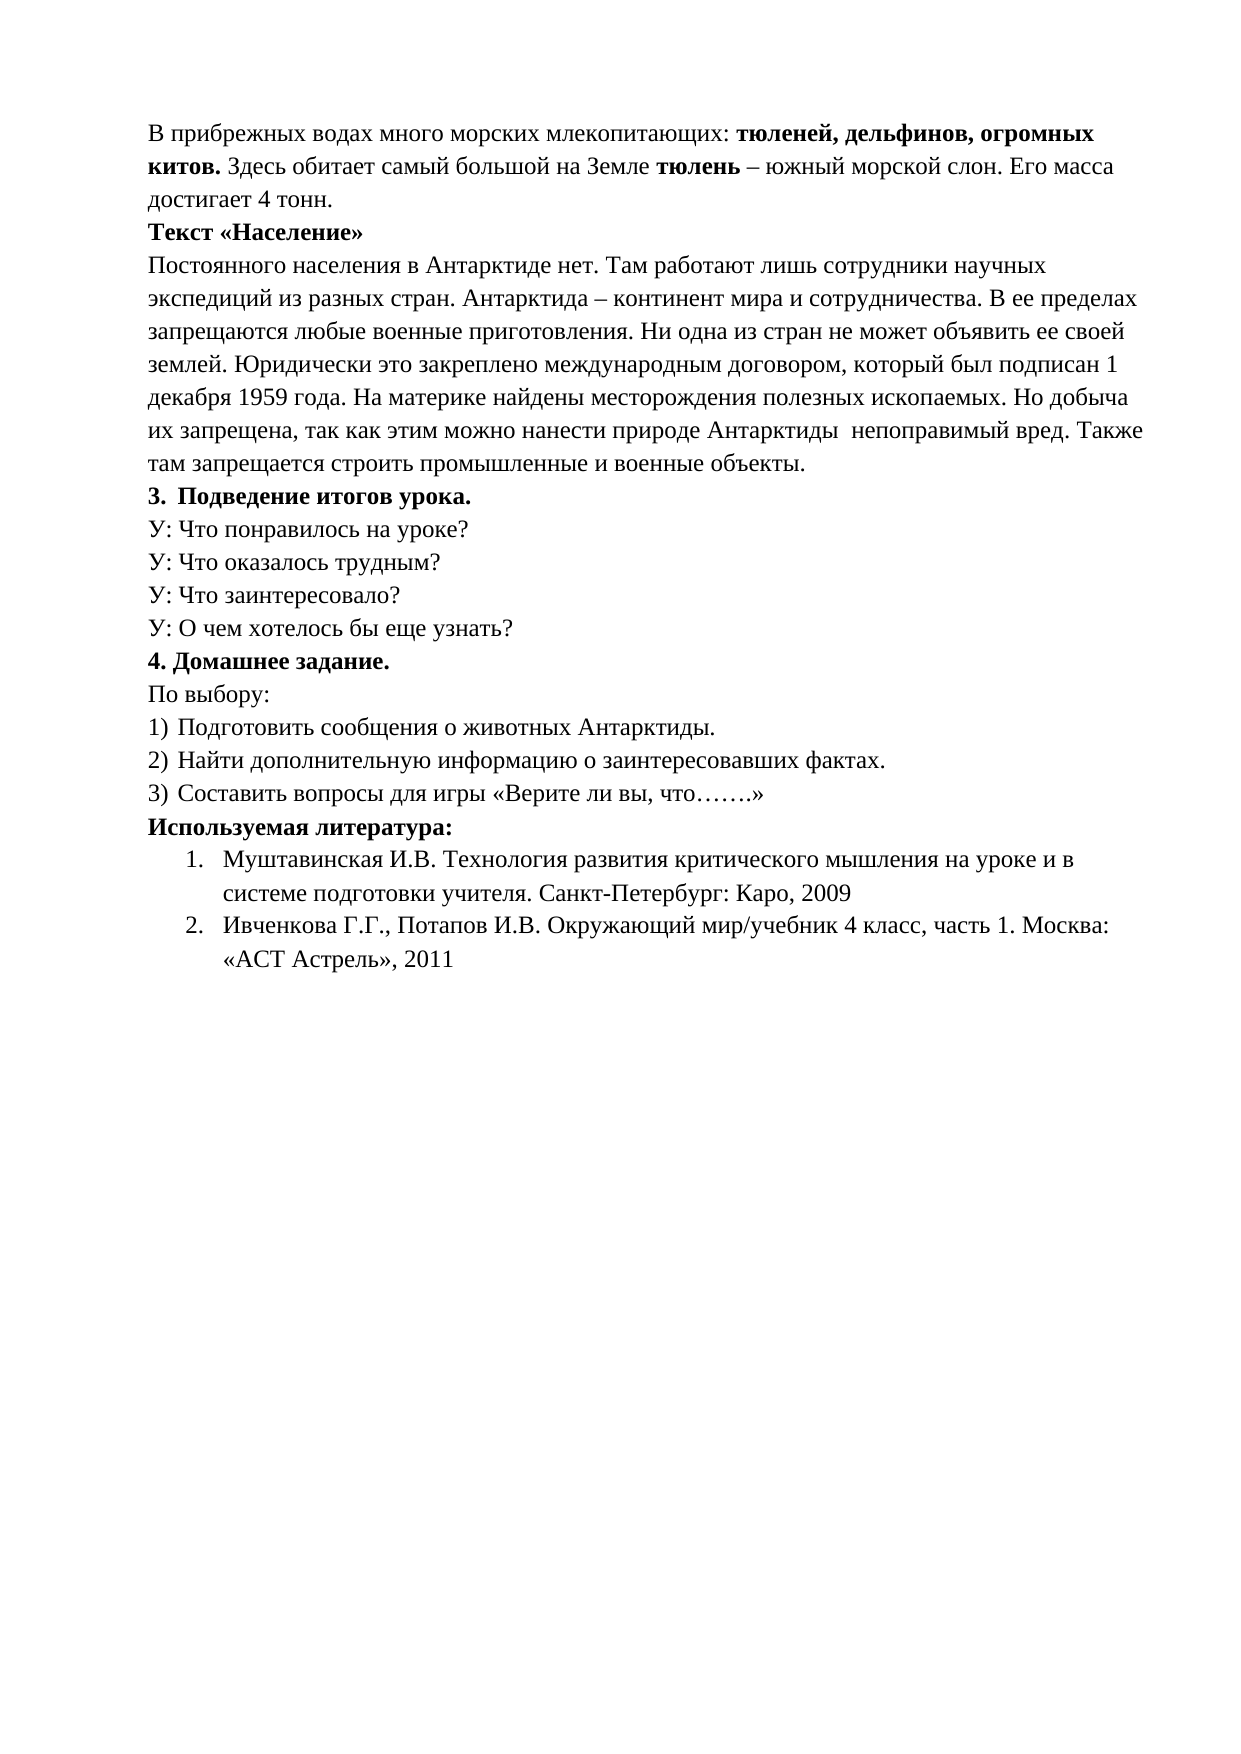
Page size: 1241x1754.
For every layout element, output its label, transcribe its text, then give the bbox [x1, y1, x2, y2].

list Ивченкова Г.Г., Потапов И.В. Окружающий мир/учебник 4 класс, часть 1. Москва: «АСТ Астрель», 2011 [185, 911, 1152, 972]
list Муштавинская И.В. Технология развития критического мышления на уроке и в системе подготовки учителя. Санкт-Петербург: Каро, 2009 [185, 844, 1152, 906]
text 4. Домашнее задание. [148, 646, 1152, 675]
text В прибрежных водах много морских млекопитающих: тюленей, дельфинов, огромных китов. Здесь обитает самый большой на Земле тюлень – южный морской слон. Его масса достигает 4 тонн. [148, 118, 1152, 213]
text У: О чем хотелось бы еще узнать? [148, 613, 1152, 642]
list Составить вопросы для игры «Верите ли вы, что…….» [148, 778, 1152, 807]
text Текст «Население» [148, 217, 1152, 246]
list Подготовить сообщения о животных Антарктиды. [148, 712, 1152, 741]
text У: Что понравилось на уроке? [148, 514, 1152, 543]
text Постоянного населения в Антарктиде нет. Там работают лишь сотрудники научных экспедиций из разных стран. Антарктида – континент мира и сотрудничества. В ее пределах запрещаются любые военные приготовления. Ни одна из стран не может объявить ее своей землей. Юридически это закреплено международным договором, который был подписан 1 декабря 1959 года. На материке найдены месторождения полезных ископаемых. Но добыча их запрещена, так как этим можно нанести природе Антарктиды непоправимый вред. Также там запрещается строить промышленные и военные объекты. [148, 250, 1152, 477]
text У: Что оказалось трудным? [148, 547, 1152, 576]
text По выбору: [148, 679, 1152, 708]
list Найти дополнительную информацию о заинтересовавших фактах. [148, 746, 1152, 774]
list Подведение итогов урока. [148, 481, 1152, 510]
text У: Что заинтересовало? [148, 580, 1152, 609]
text Используемая литература: [148, 812, 1152, 840]
